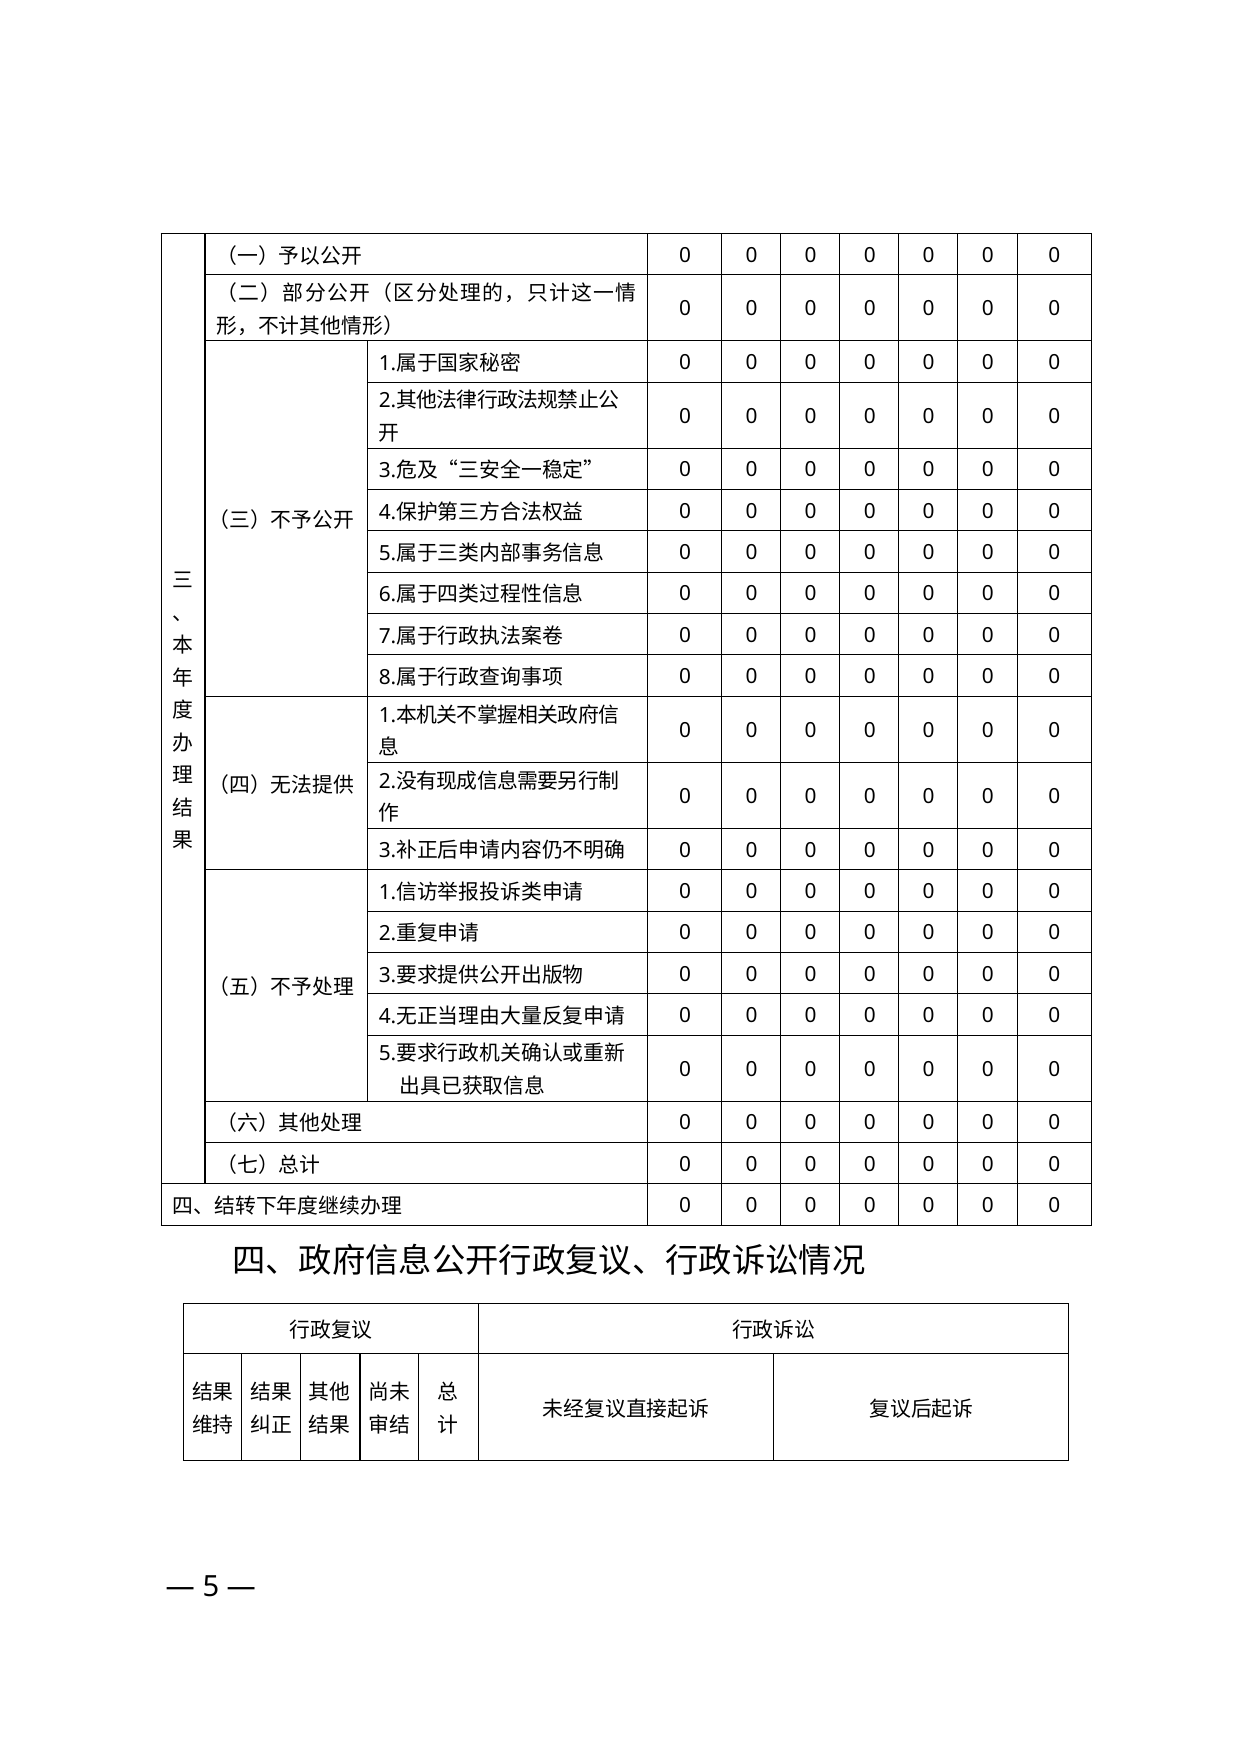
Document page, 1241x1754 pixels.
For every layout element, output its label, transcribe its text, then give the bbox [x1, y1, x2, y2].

table_cell 0 [840, 953, 898, 993]
table_cell 0 [899, 614, 957, 654]
table_cell 0 [958, 655, 1017, 696]
table_cell 0 [840, 870, 898, 911]
table_cell 0 [781, 490, 839, 530]
table_cell 0 [899, 870, 957, 911]
table_cell 0 [722, 953, 780, 993]
table_cell 0 [648, 234, 721, 274]
table_cell 3.要求提供公开出版物 [368, 953, 647, 993]
table_cell 0 [899, 1036, 957, 1101]
table_cell 0 [958, 829, 1017, 869]
table_cell 0 [899, 697, 957, 762]
table_cell 1.信访举报投诉类申请 [368, 870, 647, 911]
table_cell 0 [1018, 1184, 1091, 1225]
table_cell 0 [722, 763, 780, 828]
table_cell 0 [1018, 994, 1091, 1034]
table_cell 0 [840, 383, 898, 448]
table_cell 0 [781, 449, 839, 489]
table_cell 0 [1018, 383, 1091, 448]
table_cell 0 [958, 1036, 1017, 1101]
table_cell 6.属于四类过程性信息 [368, 573, 647, 613]
table_cell 0 [722, 531, 780, 572]
table_cell 0 [840, 341, 898, 382]
table_cell 0 [781, 763, 839, 828]
table_cell 0 [781, 614, 839, 654]
table_cell （七）总计 [206, 1143, 647, 1183]
table_cell 2.其他法律行政法规禁止公开 [368, 383, 647, 448]
table_cell 0 [958, 1184, 1017, 1225]
table_cell 0 [648, 449, 721, 489]
table_cell 0 [1018, 1102, 1091, 1142]
table_cell 0 [899, 994, 957, 1034]
table_cell 0 [648, 275, 721, 340]
table_cell 0 [899, 490, 957, 530]
table_cell 0 [899, 1102, 957, 1142]
table_cell 0 [899, 953, 957, 993]
table_cell 0 [1018, 234, 1091, 274]
table_cell 0 [1018, 341, 1091, 382]
table_cell 0 [840, 614, 898, 654]
table_cell 0 [722, 449, 780, 489]
table_cell 8.属于行政查询事项 [368, 655, 647, 696]
table_cell 0 [840, 1036, 898, 1101]
table_cell 3.补正后申请内容仍不明确 [368, 829, 647, 869]
table_cell 0 [899, 383, 957, 448]
table_cell 0 [958, 994, 1017, 1034]
table_cell 0 [958, 383, 1017, 448]
table_cell 0 [840, 490, 898, 530]
table_cell 0 [899, 655, 957, 696]
table_cell 0 [840, 275, 898, 340]
table_cell 0 [722, 1102, 780, 1142]
table_cell 未经复议直接起诉 [479, 1354, 773, 1459]
table_cell 0 [899, 234, 957, 274]
table_cell 0 [958, 763, 1017, 828]
table_cell 0 [899, 573, 957, 613]
table_cell 0 [840, 655, 898, 696]
table_cell （二）部分公开（区分处理的，只计这一情形，不计其他情形） [206, 275, 647, 340]
table_cell 0 [899, 763, 957, 828]
table_cell 0 [840, 573, 898, 613]
table_cell 0 [781, 1036, 839, 1101]
table_cell 0 [648, 912, 721, 952]
table_cell （五）不予处理 [206, 870, 367, 1101]
table_cell 0 [1018, 573, 1091, 613]
table_cell 复议后起诉 [774, 1354, 1068, 1459]
table_cell 0 [722, 383, 780, 448]
table_cell 3.危及“三安全一稳定” [368, 449, 647, 489]
table_cell 0 [781, 912, 839, 952]
table_cell 0 [1018, 829, 1091, 869]
table_cell 0 [722, 234, 780, 274]
table_cell 结果 纠正 [242, 1354, 300, 1459]
table_cell 0 [958, 1143, 1017, 1183]
table_cell （一）予以公开 [206, 234, 647, 274]
table_cell 0 [722, 697, 780, 762]
table_cell 0 [781, 655, 839, 696]
table_cell 0 [899, 912, 957, 952]
table_cell 0 [781, 870, 839, 911]
table_cell 0 [840, 829, 898, 869]
table_cell 0 [781, 697, 839, 762]
table_cell 0 [781, 829, 839, 869]
table_cell 其他 结果 [301, 1354, 359, 1459]
table_cell 0 [648, 697, 721, 762]
table_cell 0 [899, 1184, 957, 1225]
table_cell 0 [722, 1036, 780, 1101]
table_cell 0 [840, 1184, 898, 1225]
table_cell 0 [781, 1143, 839, 1183]
table_cell 0 [648, 1184, 721, 1225]
table_cell （六）其他处理 [206, 1102, 647, 1142]
table_cell 0 [781, 275, 839, 340]
table_cell 0 [781, 953, 839, 993]
table_cell 0 [958, 697, 1017, 762]
table_cell 0 [648, 953, 721, 993]
table_cell 0 [958, 341, 1017, 382]
table_cell 0 [722, 1184, 780, 1225]
table_cell 0 [840, 763, 898, 828]
table_cell 0 [1018, 614, 1091, 654]
table_cell 0 [840, 234, 898, 274]
table_cell 0 [1018, 912, 1091, 952]
table_cell 0 [958, 912, 1017, 952]
table_cell 0 [958, 275, 1017, 340]
table_cell 0 [958, 449, 1017, 489]
table_cell 0 [958, 953, 1017, 993]
table_cell 1.本机关不掌握相关政府信息 [368, 697, 647, 762]
table_cell 0 [1018, 275, 1091, 340]
table_cell 0 [840, 1143, 898, 1183]
table_cell 0 [840, 531, 898, 572]
table_cell 0 [899, 829, 957, 869]
table_cell 0 [722, 573, 780, 613]
table_cell 0 [648, 490, 721, 530]
table_cell 0 [958, 573, 1017, 613]
table_cell （三）不予公开 [206, 341, 367, 696]
table_cell 0 [648, 341, 721, 382]
table_cell 0 [840, 449, 898, 489]
table_cell 0 [781, 1184, 839, 1225]
table_header 行政诉讼 [479, 1304, 1068, 1353]
table_cell 0 [1018, 449, 1091, 489]
table_cell 0 [722, 341, 780, 382]
table_cell 0 [781, 994, 839, 1034]
table_cell （四）无法提供 [206, 697, 367, 869]
table_cell 0 [1018, 953, 1091, 993]
table_cell 0 [722, 655, 780, 696]
table_cell 2.重复申请 [368, 912, 647, 952]
table_cell 0 [840, 994, 898, 1034]
table_cell 0 [648, 870, 721, 911]
table_cell 0 [1018, 531, 1091, 572]
table_cell 尚未 审结 [361, 1354, 418, 1459]
table_cell 0 [781, 573, 839, 613]
table_cell 0 [648, 655, 721, 696]
table_cell 0 [781, 234, 839, 274]
table_cell 0 [648, 1102, 721, 1142]
table_cell 0 [648, 573, 721, 613]
table_cell 0 [1018, 697, 1091, 762]
table_cell 0 [722, 994, 780, 1034]
table_cell 0 [899, 1143, 957, 1183]
table_cell 0 [958, 490, 1017, 530]
text 四、政府信息公开行政复议、行政诉讼情况 [165, 1226, 1087, 1291]
table_cell 0 [648, 614, 721, 654]
table_cell 0 [648, 531, 721, 572]
table_cell 0 [781, 341, 839, 382]
table_cell 0 [840, 697, 898, 762]
table_cell 0 [1018, 490, 1091, 530]
table_cell 0 [840, 1102, 898, 1142]
table_cell 5.属于三类内部事务信息 [368, 531, 647, 572]
table_cell 0 [899, 449, 957, 489]
table_cell 0 [958, 531, 1017, 572]
table_cell 2.没有现成信息需要另行制作 [368, 763, 647, 828]
table_cell 0 [781, 1102, 839, 1142]
table_cell 5.要求行政机关确认或重新出具已获取信息 [368, 1036, 647, 1101]
table_cell 0 [722, 490, 780, 530]
table_cell 0 [781, 531, 839, 572]
table_cell 1.属于国家秘密 [368, 341, 647, 382]
table_cell 0 [1018, 1143, 1091, 1183]
table_cell 0 [781, 383, 839, 448]
table_cell 0 [648, 994, 721, 1034]
table_cell 0 [648, 829, 721, 869]
table_cell 0 [722, 1143, 780, 1183]
table_cell 0 [648, 763, 721, 828]
table_cell 7.属于行政执法案卷 [368, 614, 647, 654]
table_header 行政复议 [184, 1304, 478, 1353]
table_cell 0 [1018, 1036, 1091, 1101]
table_cell 0 [1018, 655, 1091, 696]
table_cell 0 [899, 275, 957, 340]
table_cell 0 [958, 870, 1017, 911]
table_cell 0 [1018, 763, 1091, 828]
table_cell 0 [899, 341, 957, 382]
table_cell 0 [648, 1143, 721, 1183]
table_cell 三 、 本 年 度 办 理 结 果 [162, 234, 204, 1183]
table_cell 0 [722, 614, 780, 654]
table_cell 0 [899, 531, 957, 572]
table_cell 0 [722, 829, 780, 869]
table_cell 0 [722, 275, 780, 340]
table_cell 0 [958, 614, 1017, 654]
table_cell 0 [958, 1102, 1017, 1142]
table_cell 结果 维持 [184, 1354, 241, 1459]
table_cell 0 [958, 234, 1017, 274]
table_cell 四、结转下年度继续办理 [162, 1184, 647, 1225]
table_cell 0 [648, 1036, 721, 1101]
table_cell 0 [1018, 870, 1091, 911]
table_cell 0 [722, 870, 780, 911]
table_cell 4.保护第三方合法权益 [368, 490, 647, 530]
table_cell 0 [648, 383, 721, 448]
table_cell 4.无正当理由大量反复申请 [368, 994, 647, 1034]
table_cell 总 计 [419, 1354, 478, 1459]
table_cell 0 [722, 912, 780, 952]
table_cell 0 [840, 912, 898, 952]
